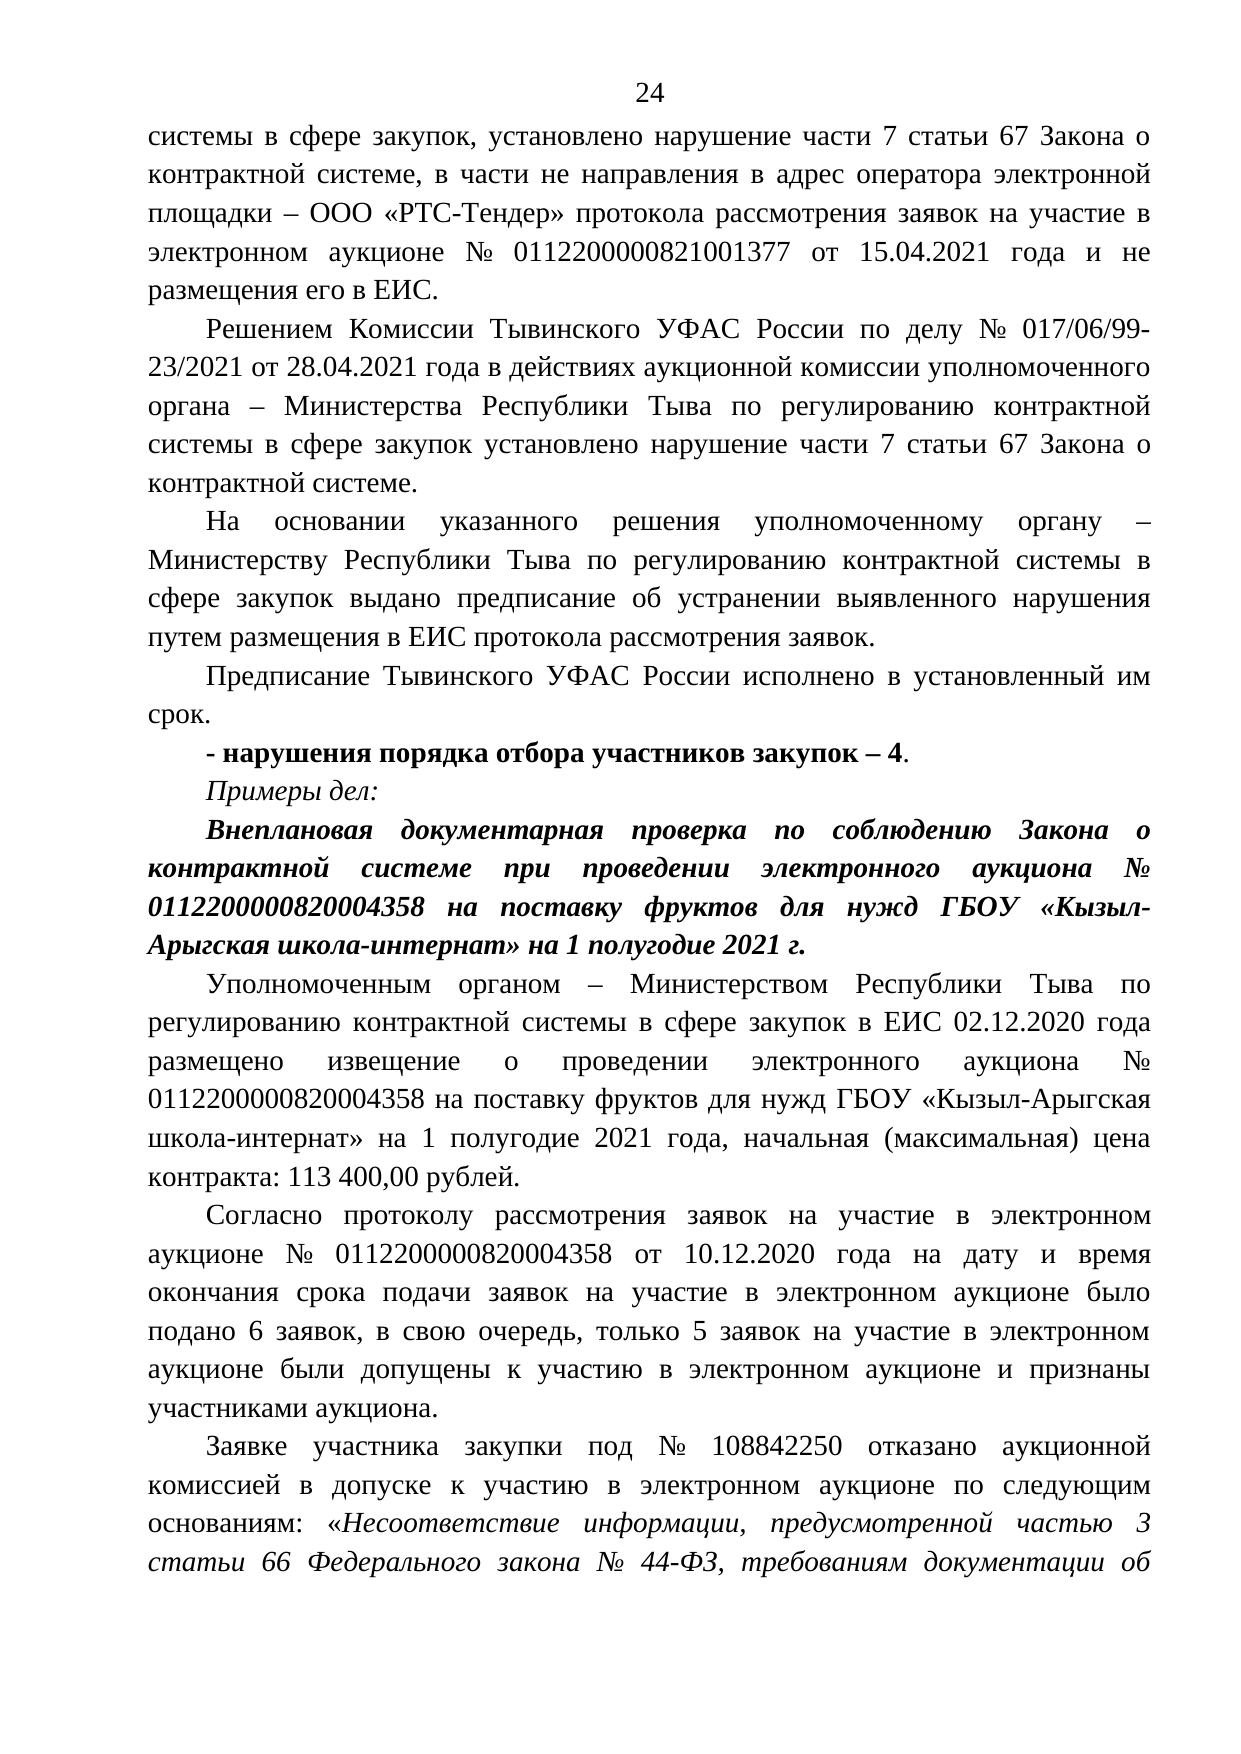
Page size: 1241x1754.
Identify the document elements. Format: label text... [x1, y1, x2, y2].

text Внеплановая документарная проверка по соблюдению Закона о контрактной системе при проведении электронного аукциона № 0112200000820004358 на поставку фруктов для нужд ГБОУ «Кызыл-Арыгская школа-интернат» на 1 полугодие 2021 г. [148, 812, 1152, 961]
text Согласно протоколу рассмотрения заявок на участие в электронном аукционе № 0112200000820004358 от 10.12.2020 года на дату и время окончания срока подачи заявок на участие в электронном аукционе было подано 6 заявок, в свою очередь, только 5 заявок на участие в электронном аукционе были допущены к участию в электронном аукционе и признаны участниками аукциона. [148, 1197, 1152, 1423]
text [148, 118, 1152, 306]
text На основании указанного решения уполномоченному органу – Министерству Республики Тыва по регулированию контрактной системы в сфере закупок выдано предписание об устранении выявленного нарушения путем размещения в ЕИС протокола рассмотрения заявок. [148, 503, 1152, 653]
text Предписание Тывинского УФАС России исполнено в установленный им срок. [148, 658, 1152, 730]
text Решением Комиссии Тывинского УФАС России по делу № 017/06/99-23/2021 от 28.04.2021 года в действиях аукционной комиссии уполномоченного органа – Министерства Республики Тыва по регулированию контрактной системы в сфере закупок установлено нарушение части 7 статьи 67 Закона о контрактной системе. [148, 311, 1152, 498]
text - нарушения порядка отбора участников закупок – 4. [148, 735, 1152, 768]
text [148, 1428, 1152, 1578]
text Уполномоченным органом – Министерством Республики Тыва по регулированию контрактной системы в сфере закупок в ЕИС 02.12.2020 года размещено извещение о проведении электронного аукциона № 0112200000820004358 на поставку фруктов для нужд ГБОУ «Кызыл-Арыгская школа-интернат» на 1 полугодие 2021 года, начальная (максимальная) цена контракта: 113 400,00 рублей. [148, 966, 1152, 1192]
text Примеры дел: [148, 773, 1152, 807]
